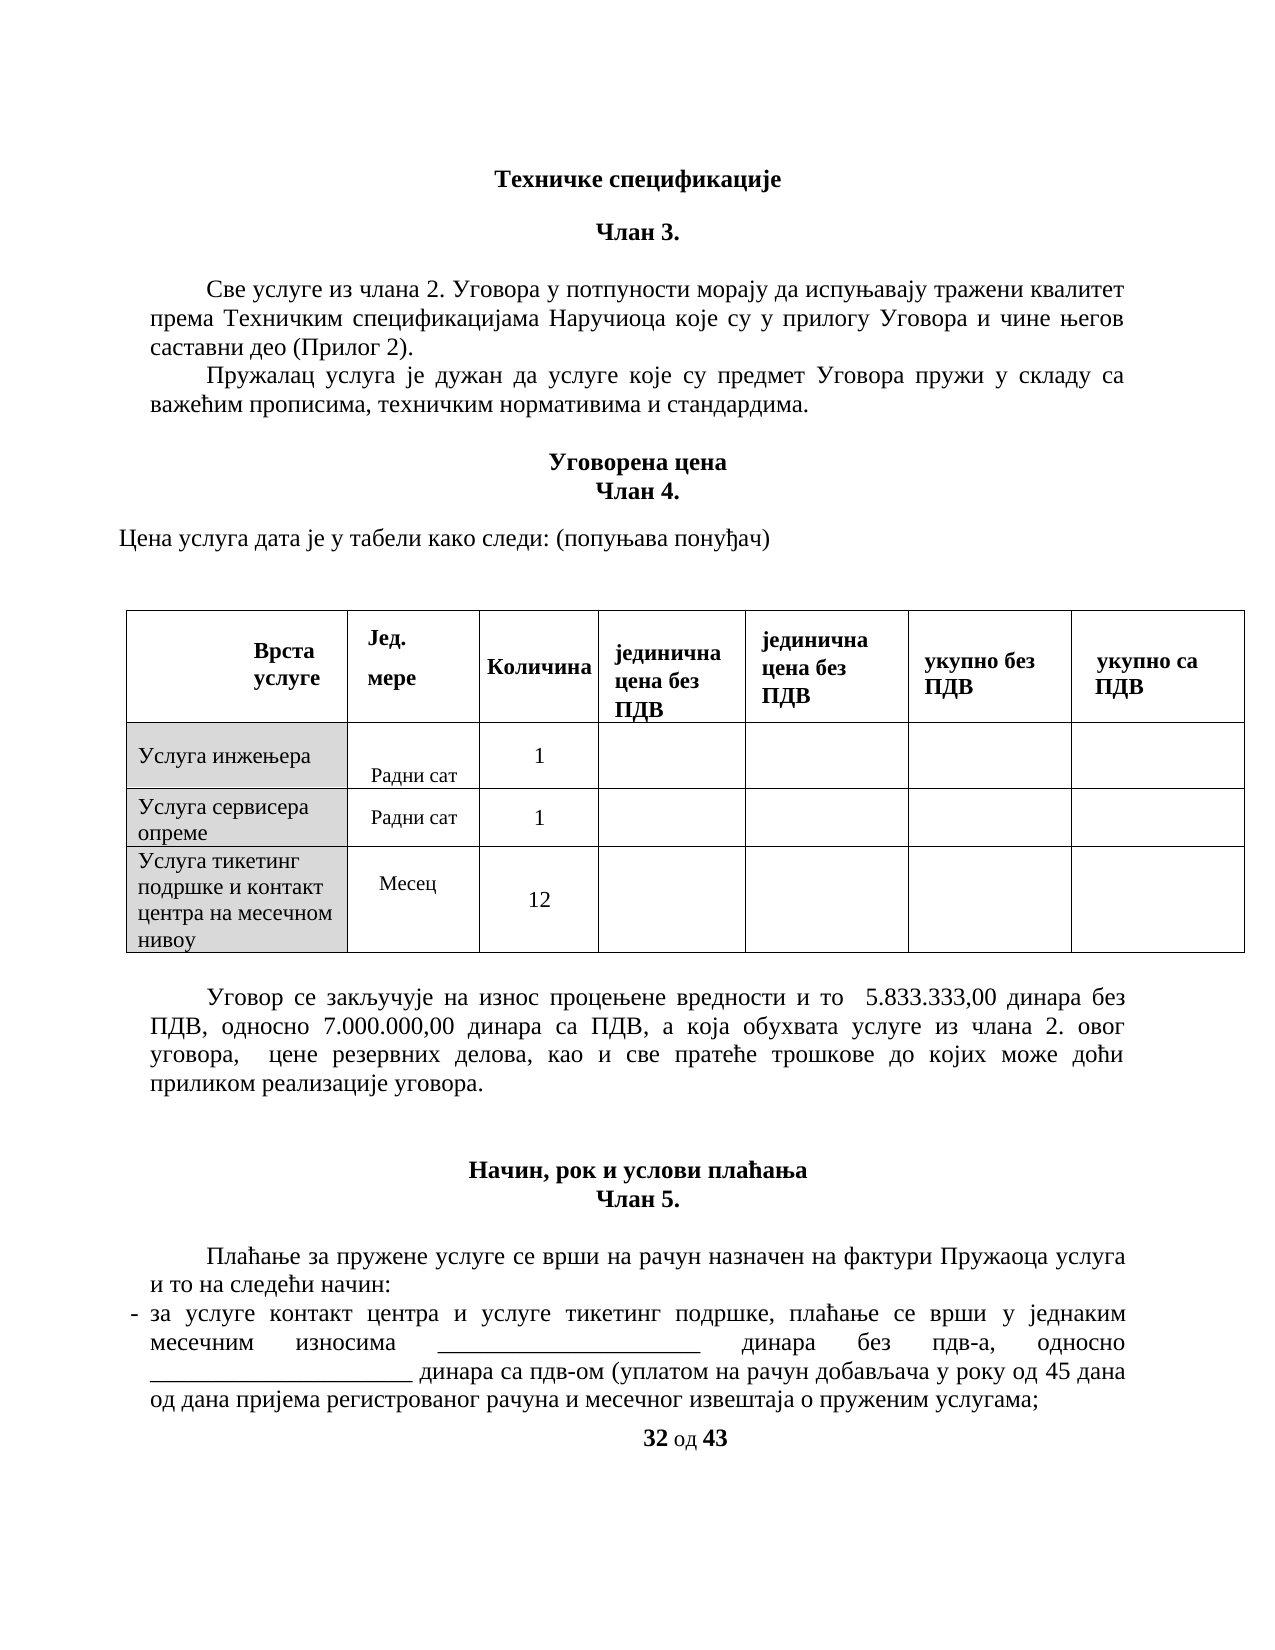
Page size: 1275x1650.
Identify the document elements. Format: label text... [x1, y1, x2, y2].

table_cell [1072, 723, 1244, 787]
table_header укупно са ПДВ [1072, 611, 1244, 722]
table_cell [599, 723, 745, 787]
table_cell [746, 847, 908, 952]
text Цена услуга дата је у табели како следи: (попуњава понуђач) [119, 523, 1252, 552]
text Уговор се закључује на износ процењене вредности и то 5.833.333,00 динара без ПДВ, односно 7.000.000,00 динара са ПДВ, а која обухвата услуге из члана 2. овог уговора, цене резервних делова, као и све пратеће трошкове до којих може доћи приликом реализације уговора. [150, 982, 1126, 1097]
table_cell [909, 847, 1071, 952]
table_cell Услуга сервисера опреме [127, 789, 347, 846]
table_cell [599, 847, 745, 952]
table_cell 12 [480, 847, 598, 952]
table_header Јед. мере [348, 611, 479, 722]
table_cell [746, 723, 908, 787]
list за услуге контакт центра и услуге тикетинг подршке, плаћање се врши у једнаким месечним износима _____________________ динара без пдв-а, односно _____________________ динара са пдв-ом (уплатом на рачун добављача у року од 45 дана од дана пријема регистрованог рачуна и месечног извештаја о пруженим услугама; [130, 1298, 1126, 1413]
table_cell [909, 789, 1071, 846]
table_cell 1 [480, 723, 598, 787]
text Пружалац услуга је дужан да услуге које су предмет Уговора пружи у складу са важећим прописима, техничким нормативима и стандардима. [150, 360, 1125, 418]
subtitle Начин, рок и услови плаћања Члан 5. [468, 1155, 808, 1212]
table_cell Услуга тикетинг подршке и контакт центра на месечном нивоу [127, 847, 347, 952]
table_cell [1072, 789, 1244, 846]
table_cell Радни сат [348, 723, 479, 787]
table_header јединична цена без ПДВ [599, 611, 745, 722]
table_cell [599, 789, 745, 846]
table_header укупно без ПДВ [909, 611, 1071, 722]
table_cell 1 [480, 789, 598, 846]
table_cell Месец [348, 847, 479, 952]
subtitle Уговорена цена Члан 4. [538, 447, 737, 504]
subtitle Техничке спецификације Члан 3. [468, 164, 808, 246]
text Плаћање за пружене услуге се врши на рачун назначен на фактури Пружаоца услуга и то на следећи начин: [150, 1241, 1126, 1298]
table_header Врста услуге [127, 611, 347, 722]
table_cell Услуга инжењера [127, 723, 347, 787]
table_header Количина [480, 611, 598, 722]
table_cell [746, 789, 908, 846]
table_cell [909, 723, 1071, 787]
text Све услуге из члана 2. Уговора у потпуности морају да испуњавају тражени квалитет према Техничким спецификацијама Наручиоца које су у прилогу Уговора и чине његов саставни део (Прилог 2). [150, 274, 1125, 360]
table_cell [1072, 847, 1244, 952]
table_header јединична цена без ПДВ [746, 611, 908, 722]
table_cell Радни сат [348, 789, 479, 846]
